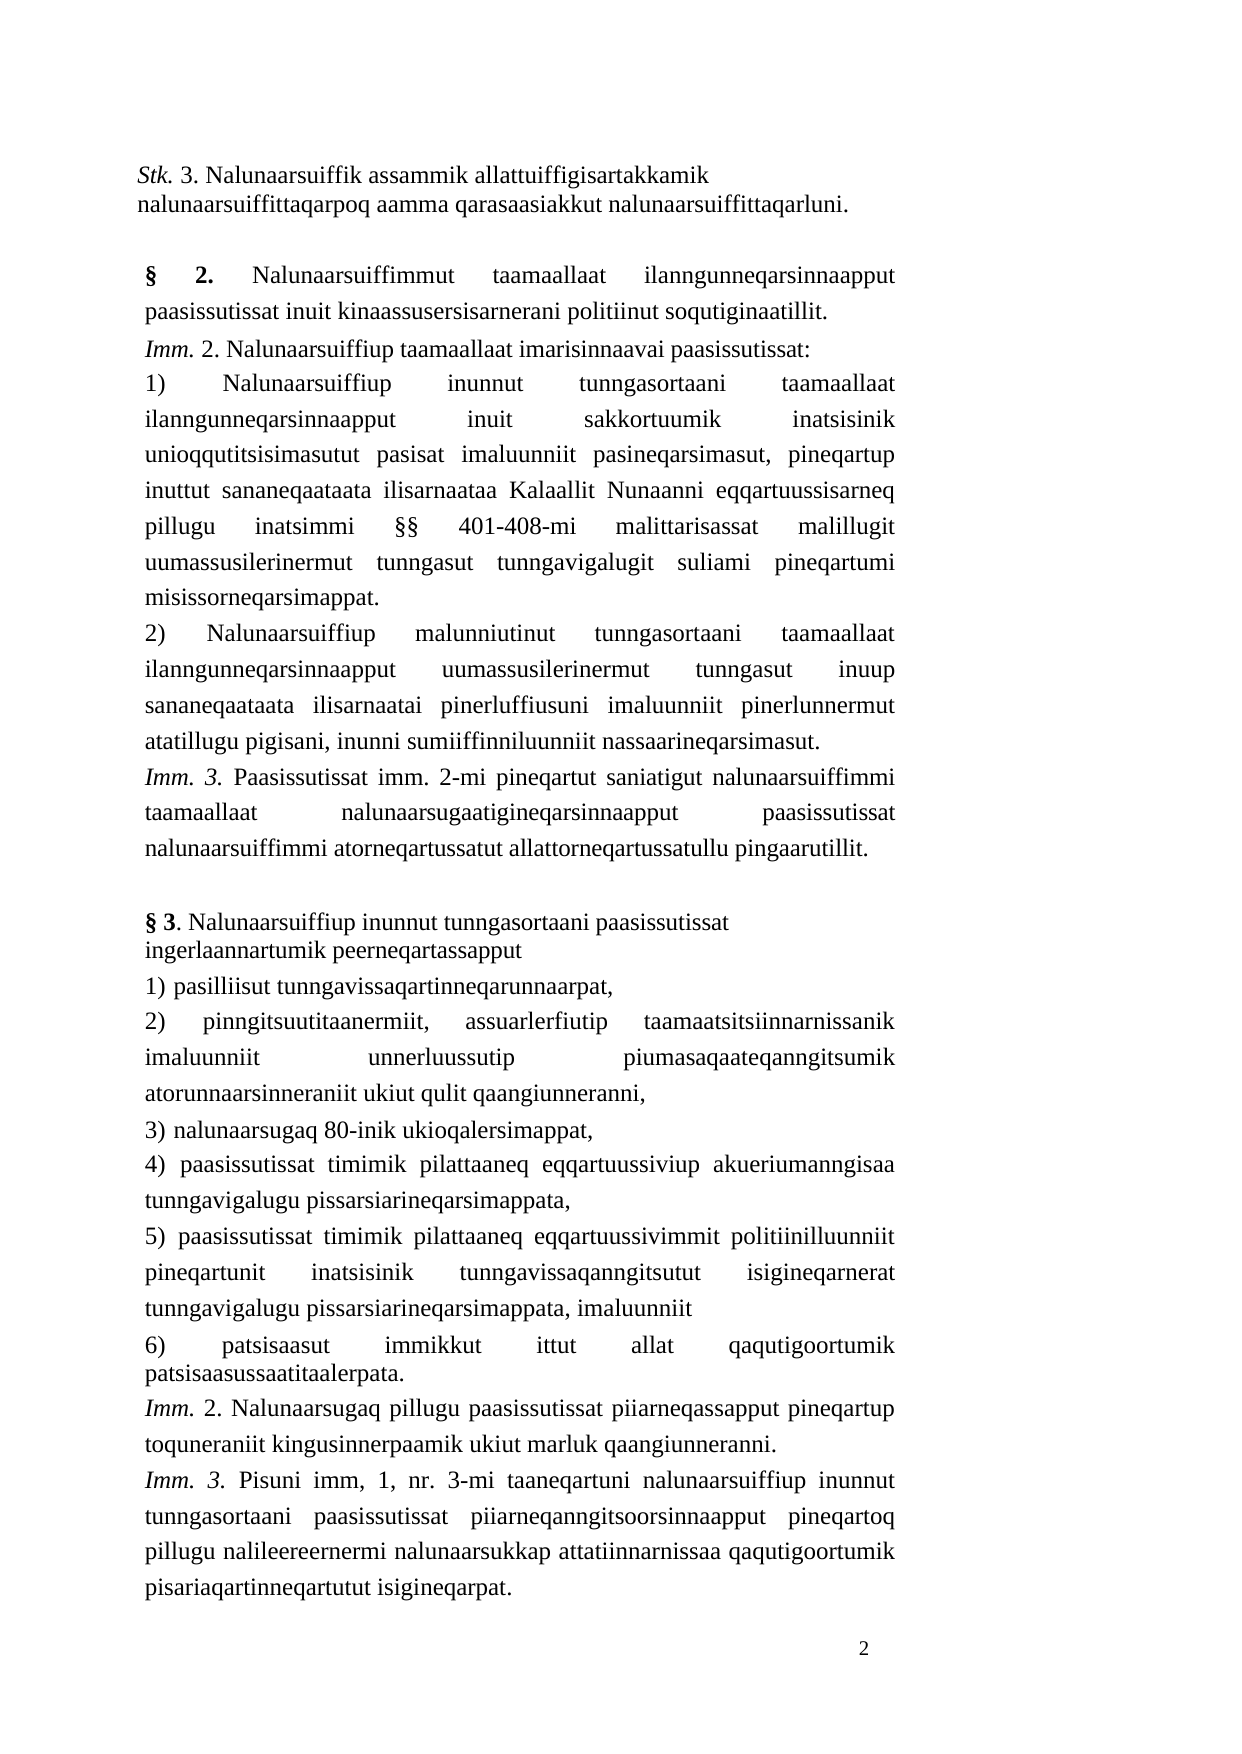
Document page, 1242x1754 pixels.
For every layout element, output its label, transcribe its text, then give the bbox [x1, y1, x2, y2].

text Imm. 2. Nalunaarsuiffiup taamaallaat imarisinnaavai paasissutissat: [144, 334, 895, 363]
list patsisaasut immikkut ittut allat qaqutigoortumik patsisaasussaatitaalerpata. [144, 1331, 895, 1388]
list paasissutissat timimik pilattaaneq eqqartuussiviup akueriumanngisaa tunngavigalugu pissarsiarineqarsimappata, [144, 1144, 895, 1216]
text § 3. Nalunaarsuiffiup inunnut tunngasortaani paasissutissat ingerlaannartumik peerneqartassapput [144, 908, 895, 964]
list paasissutissat timimik pilattaaneq eqqartuussivimmit politiinilluunniit pineqartunit inatsisinik tunngavissaqanngitsutut isigineqarnerat tunngavigalugu pissarsiarineqarsimappata, imaluunniit [144, 1216, 895, 1323]
list Nalunaarsuiffiup inunnut tunngasortaani taamaallaat ilanngunneqarsinnaapput inuit sakkortuumik inatsisinik unioqqutitsisimasutut pasisat imaluunniit pasineqarsimasut, pineqartup inuttut sananeqaataata ilisarnaataa Kalaallit Nunaanni eqqartuussisarneq pillugu inatsimmi §§ 401-408-mi malittarisassat malillugit uumassusilerinermut tunngasut tunngavigalugit suliami pineqartumi misissorneqarsimappat. [144, 363, 895, 613]
text § 2. Nalunaarsuiffimmut taamaallaat ilanngunneqarsinnaapput paasissutissat inuit kinaassusersisarnerani politiinut soqutiginaatillit. [144, 255, 895, 327]
text Imm. 2. Nalunaarsugaq pillugu paasissutissat piiarneqassapput pineqartup toquneraniit kingusinnerpaamik ukiut marluk qaangiunneranni. [144, 1388, 895, 1460]
text Stk. 3. Nalunaarsuiffik assammik allattuiffigisartakkamik nalunaarsuiffittaqarpoq aamma qarasaasiakkut nalunaarsuiffittaqarluni. [137, 160, 895, 218]
list pinngitsuutitaanermiit, assuarlerfiutip taamaatsitsiinnarnissanik imaluunniit unnerluussutip piumasaqaateqanngitsumik atorunnaarsinneraniit ukiut qulit qaangiunneranni, [144, 1000, 895, 1108]
text Imm. 3. Pisuni imm, 1, nr. 3-mi taaneqartuni nalunaarsuiffiup inunnut tunngasortaani paasissutissat piiarneqanngitsoorsinnaapput pineqartoq pillugu nalileereernermi nalunaarsukkap attatiinnarnissaa qaqutigoortumik pisariaqartinneqartutut isigineqarpat. [144, 1460, 895, 1603]
list nalunaarsugaq 80-inik ukioqalersimappat, [144, 1116, 895, 1144]
list Nalunaarsuiffiup malunniutinut tunngasortaani taamaallaat ilanngunneqarsinnaapput uumassusilerinermut tunngasut inuup sananeqaataata ilisarnaatai pinerluffiusuni imaluunniit pinerlunnermut atatillugu pigisani, inunni sumiiffinniluunniit nassaarineqarsimasut. [144, 613, 895, 756]
text Imm. 3. Paasissutissat imm. 2-mi pineqartut saniatigut nalunaarsuiffimmi taamaallaat nalunaarsugaatigineqarsinnaapput paasissutissat nalunaarsuiffimmi atorneqartussatut allattorneqartussatullu pingaarutillit. [144, 756, 895, 864]
list pasilliisut tunngavissaqartinneqarunnaarpat, [144, 972, 895, 1000]
